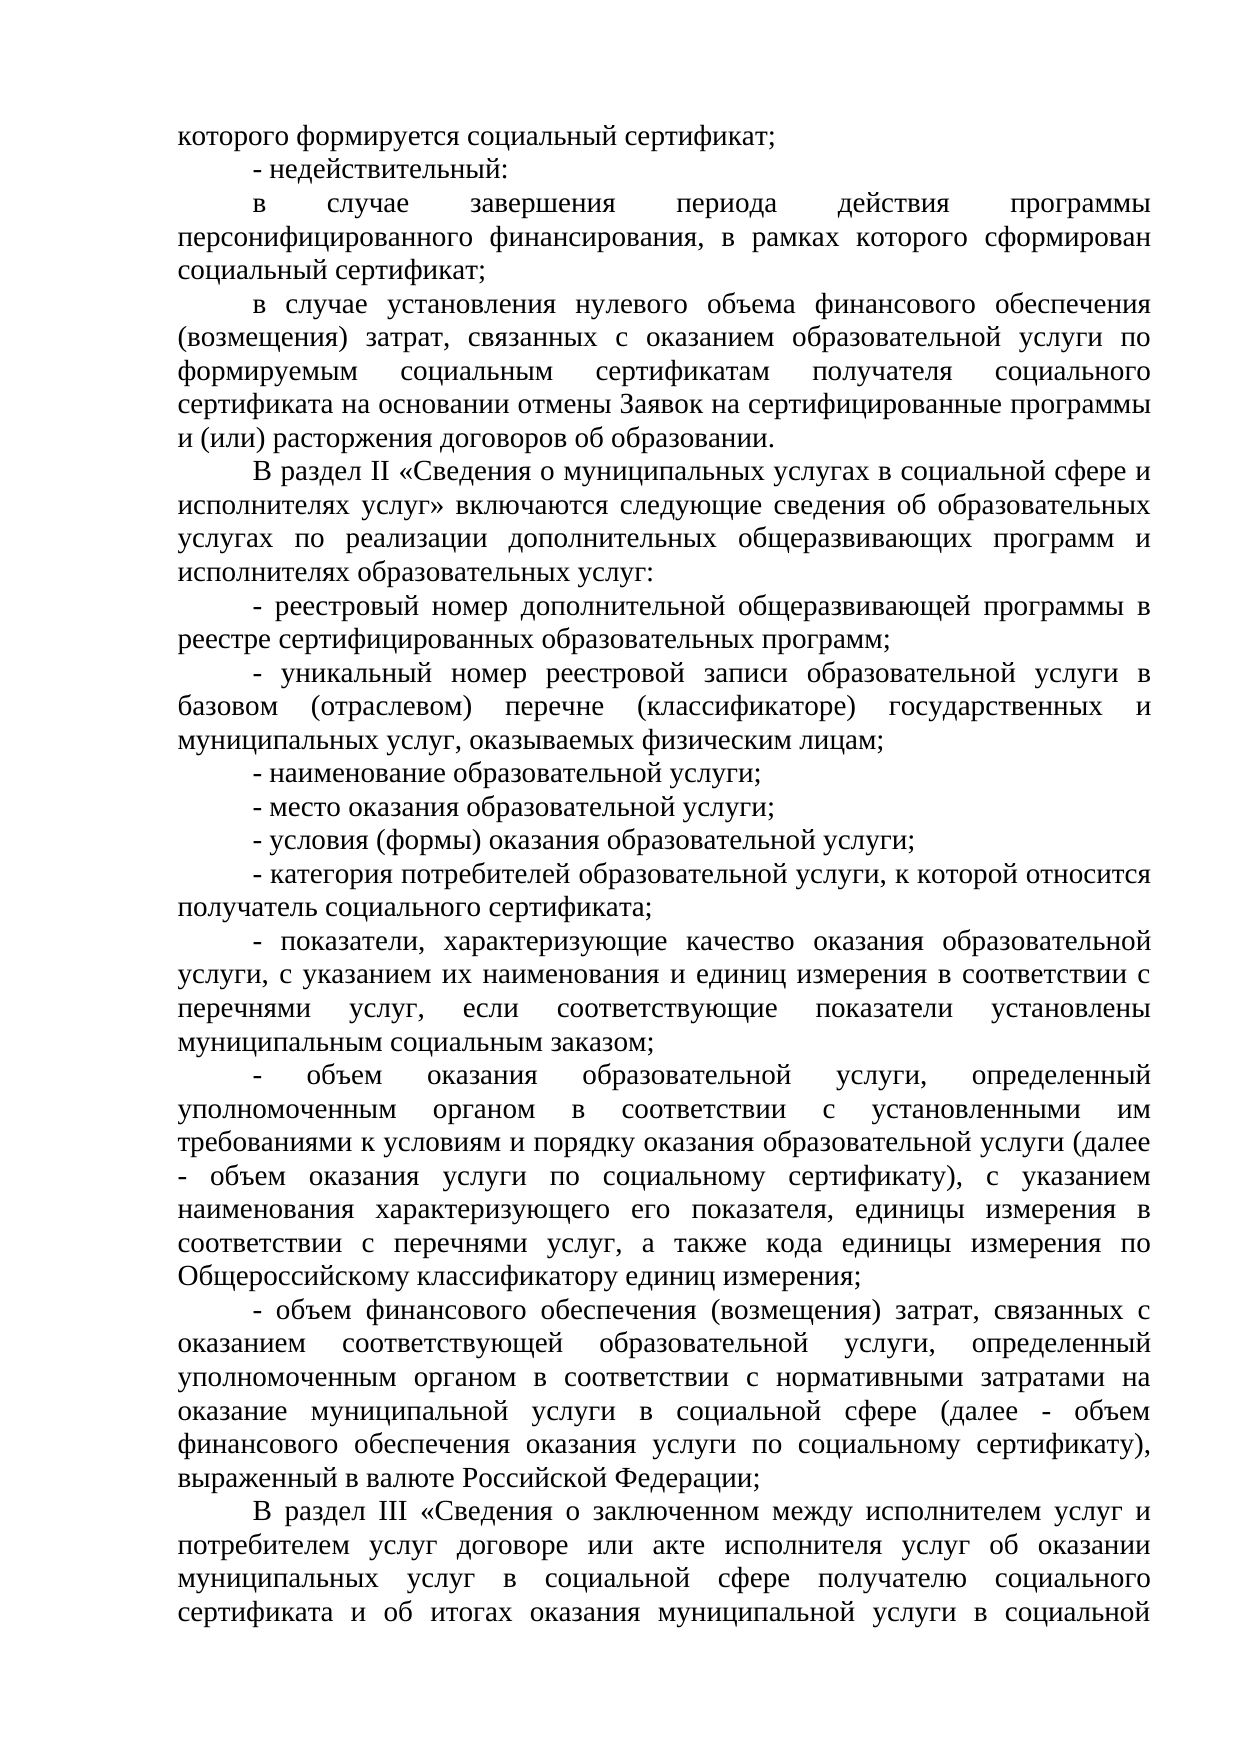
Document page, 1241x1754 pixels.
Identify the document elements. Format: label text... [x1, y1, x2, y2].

text - условия (формы) оказания образовательной услуги; [177, 822, 1152, 856]
text - недействительный: [177, 152, 1152, 185]
text - показатели, характеризующие качество оказания образовательной услуги, с указанием их наименования и единиц измерения в соответствии с перечнями услуг, если соответствующие показатели установлены муниципальным социальным заказом; [177, 923, 1152, 1057]
text в случае установления нулевого объема финансового обеспечения (возмещения) затрат, связанных с оказанием образовательной услуги по формируемым социальным сертификатам получателя социального сертификата на основании отмены Заявок на сертифицированные программы и (или) расторжения договоров об образовании. [177, 286, 1152, 453]
text - место оказания образовательной услуги; [177, 789, 1152, 822]
text в случае завершения периода действия программы персонифицированного финансирования, в рамках которого сформирован социальный сертификат; [177, 185, 1152, 286]
text - уникальный номер реестровой записи образовательной услуги в базовом (отраслевом) перечне (классификаторе) государственных и муниципальных услуг, оказываемых физическим лицам; [177, 655, 1152, 755]
text В раздел II «Сведения о муниципальных услугах в социальной сфере и исполнителях услуг» включаются следующие сведения об образовательных услугах по реализации дополнительных общеразвивающих программ и исполнителях образовательных услуг: [177, 453, 1152, 588]
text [177, 118, 1152, 152]
text - категория потребителей образовательной услуги, к которой относится получатель социального сертификата; [177, 856, 1152, 923]
text - реестровый номер дополнительной общеразвивающей программы в реестре сертифицированных образовательных программ; [177, 588, 1152, 655]
text - объем финансового обеспечения (возмещения) затрат, связанных с оказанием соответствующей образовательной услуги, определенный уполномоченным органом в соответствии с нормативными затратами на оказание муниципальной услуги в социальной сфере (далее - объем финансового обеспечения оказания услуги по социальному сертификату), выраженный в валюте Российской Федерации; [177, 1292, 1152, 1493]
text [177, 1493, 1152, 1627]
text - наименование образовательной услуги; [177, 755, 1152, 789]
text - объем оказания образовательной услуги, определенный уполномоченным органом в соответствии с установленными им требованиями к условиям и порядку оказания образовательной услуги (далее - объем оказания услуги по социальному сертификату), с указанием наименования характеризующего его показателя, единицы измерения в соответствии с перечнями услуг, а также кода единицы измерения по Общероссийскому классификатору единиц измерения; [177, 1057, 1152, 1292]
